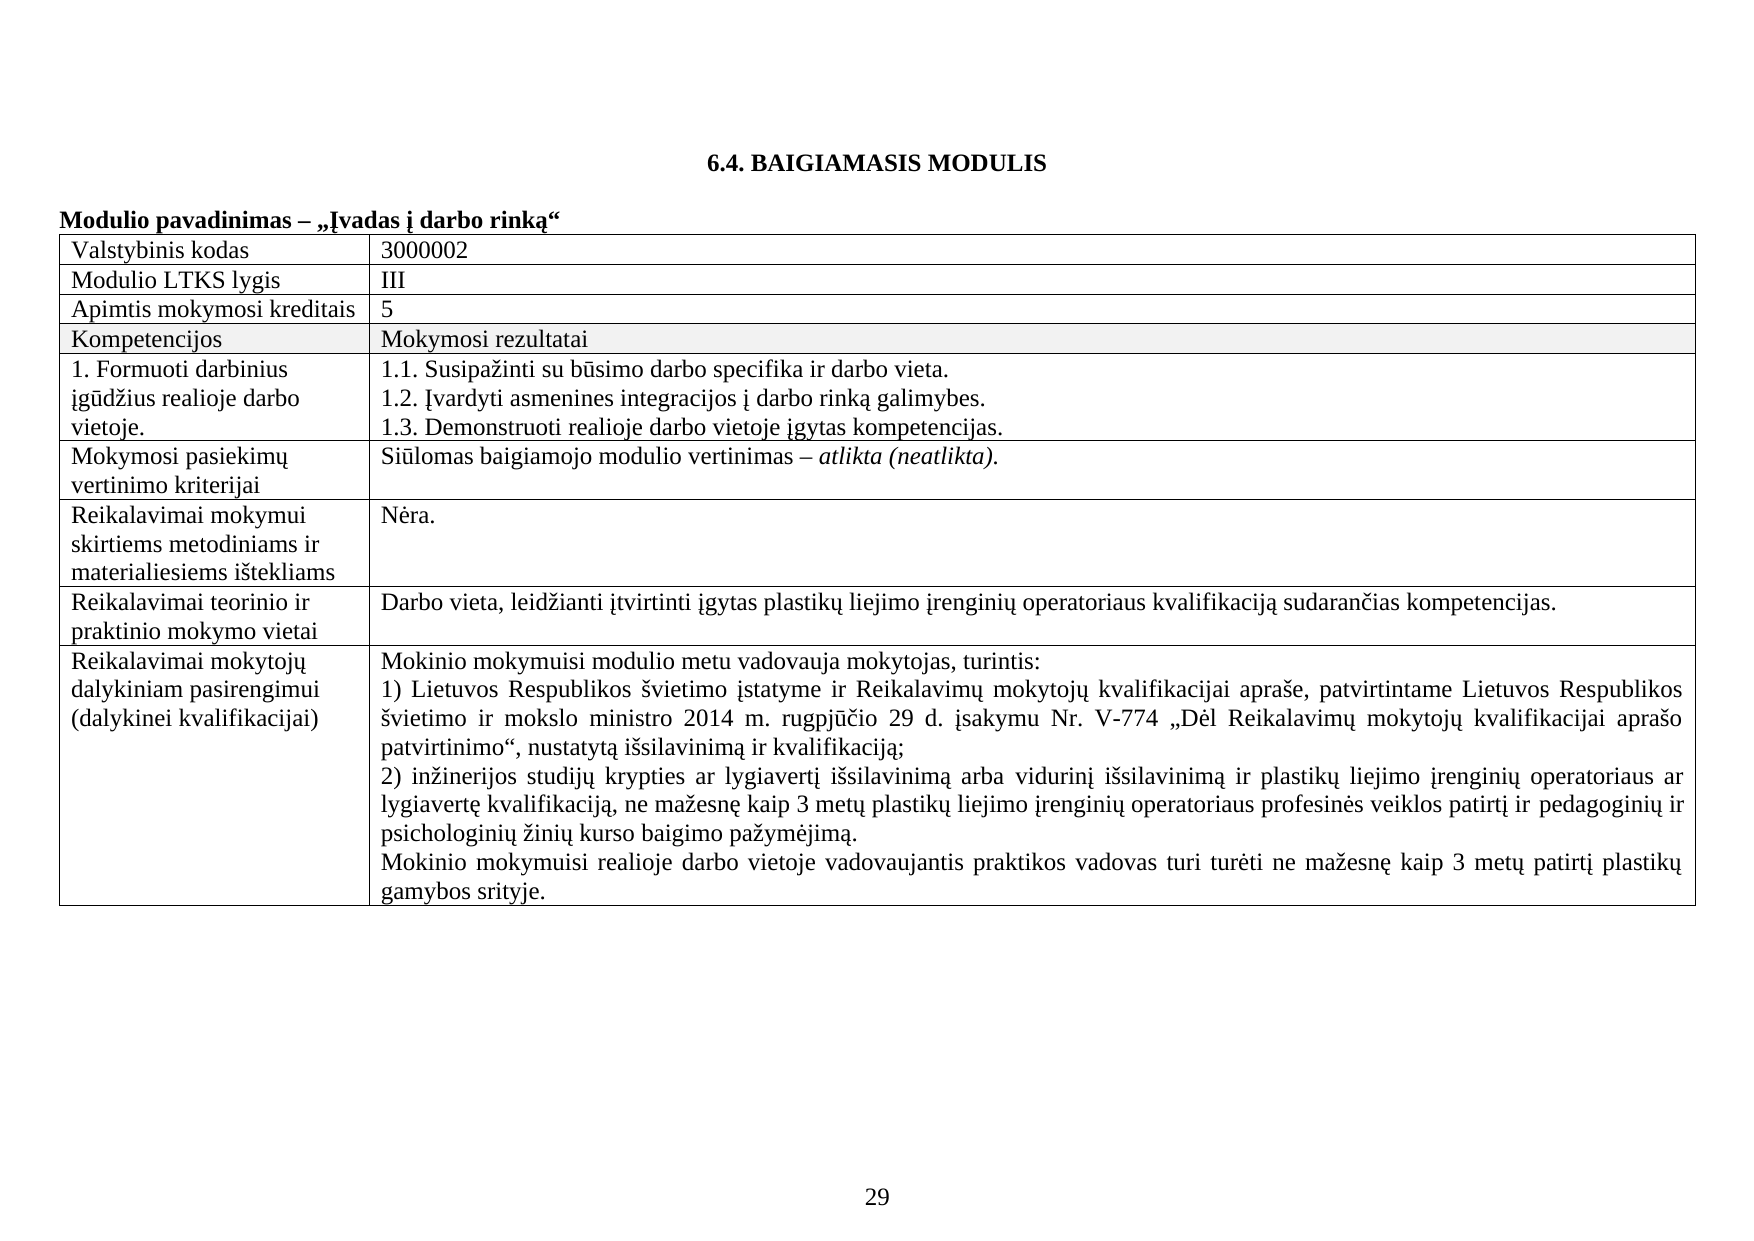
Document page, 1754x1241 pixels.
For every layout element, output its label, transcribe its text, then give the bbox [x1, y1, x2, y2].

table_cell Siūlomas baigiamojo modulio vertinimas – atlikta (neatlikta). [370, 441, 1695, 499]
table_cell 1. Formuoti darbinius įgūdžius realioje darbo vietoje. [60, 354, 369, 440]
table_cell Mokymosi rezultatai [370, 324, 1695, 353]
table_cell Kompetencijos [60, 324, 369, 353]
table_cell Darbo vieta, leidžianti įtvirtinti įgytas plastikų liejimo įrenginių operatoriaus kvalifikaciją sudarančias kompetencijas. [370, 587, 1695, 645]
text 6.4. BAIGIAMASIS MODULIS [59, 148, 1695, 176]
table_header 3000002 [370, 235, 1695, 264]
table_cell Reikalavimai mokymui skirtiems metodiniams ir materialiesiems ištekliams [60, 500, 369, 586]
table_cell Mokinio mokymuisi modulio metu vadovauja mokytojas, turintis: 1) Lietuvos Respublikos švietimo įstatyme ir Reikalavimų mokytojų kvalifikacijai apraše, patvirtintame Lietuvos Respublikos švietimo ir mokslo ministro 2014 m. rugpjūčio 29 d. įsakymu Nr. V-774 „Dėl Reikalavimų mokytojų kvalifikacijai aprašo patvirtinimo“, nustatytą išsilavinimą ir kvalifikaciją; 2) inžinerijos studijų krypties ar lygiavertį išsilavinimą arba vidurinį išsilavinimą ir plastikų liejimo įrenginių operatoriaus ar lygiavertę kvalifikaciją, ne mažesnę kaip 3 metų plastikų liejimo įrenginių operatoriaus profesinės veiklos patirtį ir pedagoginių ir psichologinių žinių kurso baigimo pažymėjimą. Mokinio mokymuisi realioje darbo vietoje vadovaujantis praktikos vadovas turi turėti ne mažesnę kaip 3 metų patirtį plastikų gamybos srityje. [370, 646, 1695, 904]
table_cell Reikalavimai mokytojų dalykiniam pasirengimui (dalykinei kvalifikacijai) [60, 646, 369, 904]
table_cell 1.1. Susipažinti su būsimo darbo specifika ir darbo vieta. 1.2. Įvardyti asmenines integracijos į darbo rinką galimybes. 1.3. Demonstruoti realioje darbo vietoje įgytas kompetencijas. [370, 354, 1695, 440]
table_cell III [370, 265, 1695, 293]
table_cell Modulio LTKS lygis [60, 265, 369, 293]
table_cell Apimtis mokymosi kreditais [60, 295, 369, 323]
table_cell Reikalavimai teorinio ir praktinio mokymo vietai [60, 587, 369, 645]
text Modulio pavadinimas – „Įvadas į darbo rinką“ [59, 205, 1695, 234]
table_cell Nėra. [370, 500, 1695, 586]
table_cell Mokymosi pasiekimų vertinimo kriterijai [60, 441, 369, 499]
table_header Valstybinis kodas [60, 235, 369, 264]
table_cell 5 [370, 295, 1695, 323]
